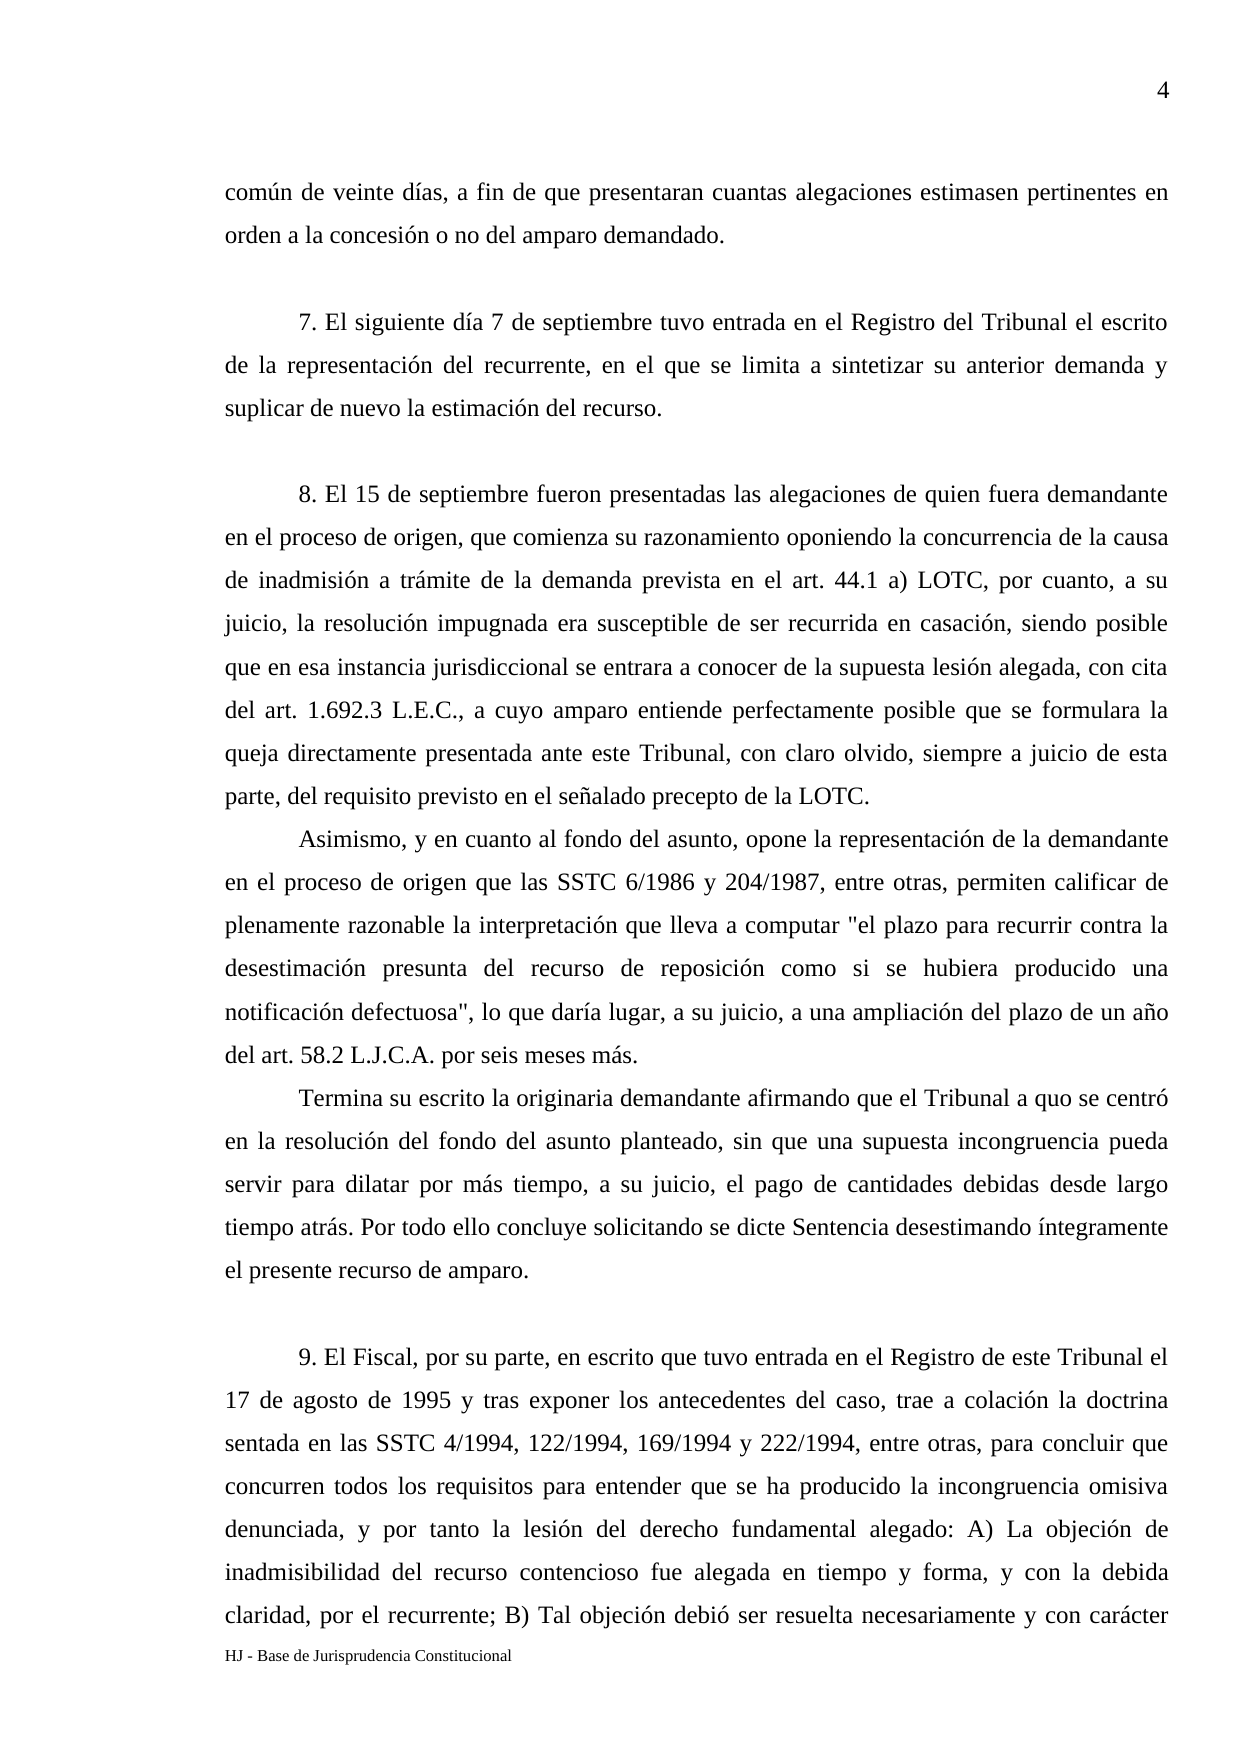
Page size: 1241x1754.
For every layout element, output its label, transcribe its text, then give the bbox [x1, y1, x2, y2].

text Asimismo, y en cuanto al fondo del asunto, opone la representación de la demandante en el proceso de origen que las SSTC 6/1986 y 204/1987, entre otras, permiten calificar de plenamente razonable la interpretación que lleva a computar "el plazo para recurrir contra la desestimación presunta del recurso de reposición como si se hubiera producido una notificación defectuosa", lo que daría lugar, a su juicio, a una ampliación del plazo de un año del art. 58.2 L.J.C.A. por seis meses más. [224, 824, 1169, 1068]
text Termina su escrito la originaria demandante afirmando que el Tribunal a quo se centró en la resolución del fondo del asunto planteado, sin que una supuesta incongruencia pueda servir para dilatar por más tiempo, a su juicio, el pago de cantidades debidas desde largo tiempo atrás. Por todo ello concluye solicitando se dicte Sentencia desestimando íntegramente el presente recurso de amparo. [224, 1083, 1169, 1284]
text 7. El siguiente día 7 de septiembre tuvo entrada en el Registro del Tribunal el escrito de la representación del recurrente, en el que se limita a sintetizar su anterior demanda y suplicar de nuevo la estimación del recurso. [224, 307, 1169, 422]
text 8. El 15 de septiembre fueron presentadas las alegaciones de quien fuera demandante en el proceso de origen, que comienza su razonamiento oponiendo la concurrencia de la causa de inadmisión a trámite de la demanda prevista en el art. 44.1 a) LOTC, por cuanto, a su juicio, la resolución impugnada era susceptible de ser recurrida en casación, siendo posible que en esa instancia jurisdiccional se entrara a conocer de la supuesta lesión alegada, con cita del art. 1.692.3 L.E.C., a cuyo amparo entiende perfectamente posible que se formulara la queja directamente presentada ante este Tribunal, con claro olvido, siempre a juicio de esta parte, del requisito previsto en el señalado precepto de la LOTC. [224, 479, 1169, 810]
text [224, 1342, 1169, 1629]
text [224, 177, 1169, 249]
